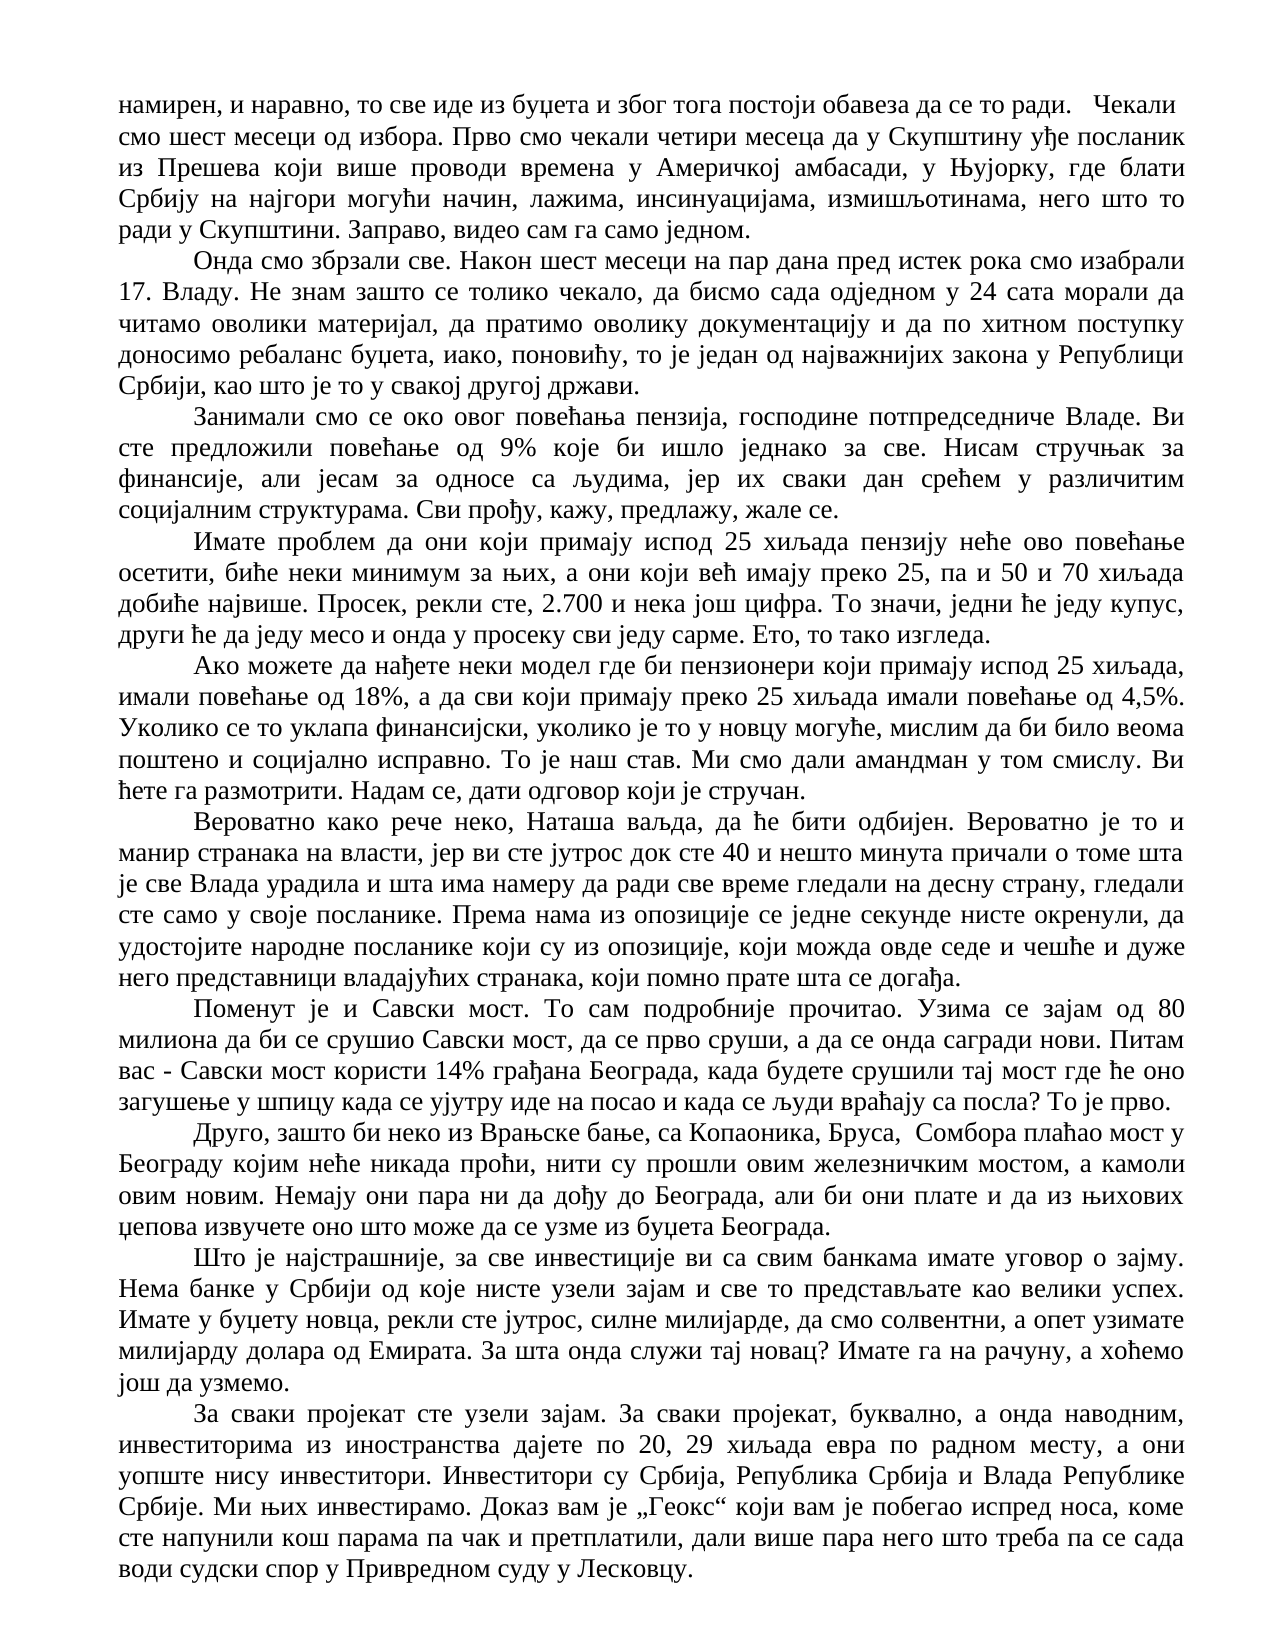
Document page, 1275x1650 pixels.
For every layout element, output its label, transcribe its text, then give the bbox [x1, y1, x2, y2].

text Вероватно како рече неко, Наташа ваљда, да ће бити одбијен. Вероватно је то и манир странака на власти, јер ви сте јутрос док сте 40 и нешто минута причали о томе шта је све Влада урадила и шта има намеру да ради све време гледали на десну страну, гледали сте само у своје посланике. Према нама из опозиције се једне секунде нисте окренули, да удостојите народне посланике који су из опозиције, који можда овде седе и чешће и дуже него представници владајућих странака, који помно прате шта се догађа. [118, 805, 1186, 992]
text Имате проблем да они који примају испод 25 хиљада пензију неће ово повећање осетити, биће неки минимум за њих, а они који већ имају преко 25, па и 50 и 70 хиљада добиће највише. Просек, рекли сте, 2.700 и нека још цифра. То значи, једни ће једу купус, други ће да једу месо и онда у просеку сви једу сарме. Ето, то тако изгледа. [118, 525, 1186, 649]
text Онда смо збрзали све. Након шест месеци на пар дана пред истек рока смо изабрали 17. Владу. Не знам зашто се толико чекало, да бисмо сада одједном у 24 сата морали да читамо оволики материјал, да пратимо оволику документацију и да по хитном поступку доносимо ребаланс буџета, иако, поновићу, то је један од најважнијих закона у Републици Србији, као што је то у свакој другој држави. [118, 244, 1186, 400]
text Поменут је и Савски мост. То сам подробније прочитао. Узима се зајам од 80 милиона да би се срушио Савски мост, да се прво сруши, а да се онда сагради нови. Питам вас - Савски мост користи 14% грађана Београда, када будете срушили тај мост где ће оно загушење у шпицу када се ујутру иде на посао и када се људи враћају са посла? То је прво. [118, 992, 1186, 1116]
text Што је најстрашније, за све инвестиције ви са свим банкама имате уговор о зајму. Нема банке у Србији од које нисте узели зајам и све то представљате као велики успех. Имате у буџету новца, рекли сте јутрос, силне милијарде, да смо солвентни, а опет узимате милијарду долара од Емирата. За шта онда служи тај новац? Имате га на рачуну, а хоћемо још да узмемо. [118, 1241, 1186, 1397]
text Ако можете да нађете неки модел где би пензионери који примају испод 25 хиљада, имали повећање од 18%, а да сви који примају преко 25 хиљада имали повећање од 4,5%. Уколико се то уклапа финансијски, уколико је то у новцу могуће, мислим да би било веома поштено и социјално исправно. То је наш став. Ми смо дали амандман у том смислу. Ви ћете га размотрити. Надам се, дати одговор који је стручан. [118, 649, 1186, 805]
text Занимали смо се око овог повећања пензија, господине потпредседниче Владе. Ви сте предложили повећање од 9% које би ишло једнако за све. Нисам стручњак за финансије, али јесам за односе са људима, јер их сваки дан срећем у различитим социјалним структурама. Сви прођу, кажу, предлажу, жале се. [118, 400, 1186, 525]
text Друго, зашто би неко из Врањске бање, са Копаоника, Бруса, Сомбора плаћао мост у Београду којим неће никада проћи, нити су прошли овим железничким мостом, а камоли овим новим. Немају они пара ни да дођу до Београда, али би они плате и да из њихових џепова извучете оно што може да се узме из буџета Београда. [118, 1116, 1186, 1241]
text За сваки пројекат сте узели зајам. За сваки пројекат, буквално, а онда наводним, инвеститорима из иностранства дајете по 20, 29 хиљада евра по радном месту, а они уопште нису инвеститори. Инвеститори су Србија, Република Србија и Влада Републике Србије. Ми њих инвестирамо. Доказ вам је „Геокс“ који вам је побегао испред носа, коме сте напунили кош парама па чак и претплатили, дали више пара него што треба па се сада води судски спор у Привредном суду у Лесковцу. [118, 1397, 1186, 1584]
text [118, 89, 1186, 244]
